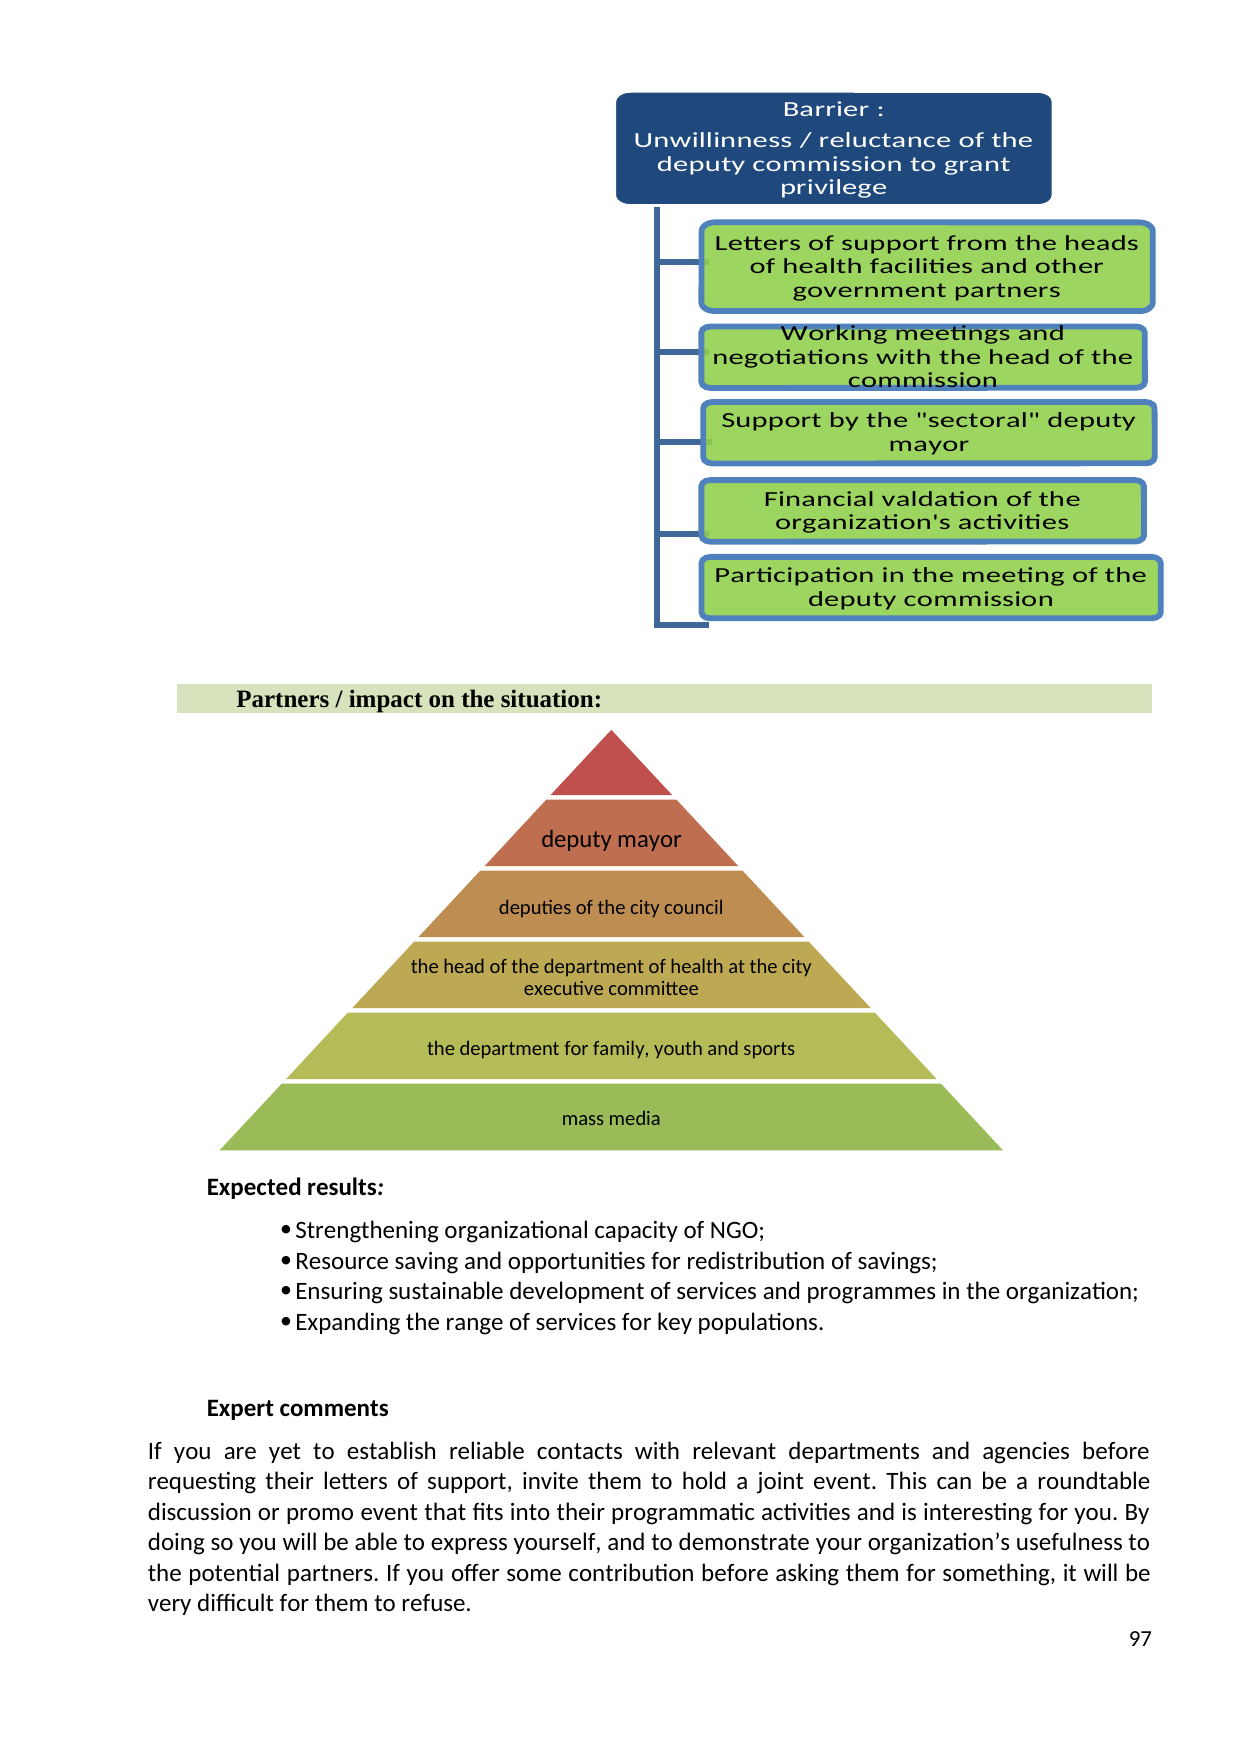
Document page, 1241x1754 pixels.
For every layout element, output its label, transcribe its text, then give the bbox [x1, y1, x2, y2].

list Partners / impact on the situation: [177, 684, 1152, 713]
list Expanding the range of services for key populations. [223, 1306, 1152, 1336]
text If you are yet to establish reliable contacts with relevant departments and agencies before requesting their letters of support, invite them to hold a joint event. This can be a roundtable discussion or promo event that fits into their programmatic activities and is interesting for you. By doing so you will be able to express yourself, and to demonstrate your organization’s usefulness to the potential partners. If you offer some contribution before asking them for something, it will be very difficult for them to refuse. [148, 1435, 1152, 1618]
list Ensuring sustainable development of services and programmes in the organization; [223, 1275, 1152, 1306]
list Resource saving and opportunities for redistribution of savings; [223, 1245, 1152, 1275]
text Expert comments [148, 1392, 1152, 1422]
list Strengthening organizational capacity of NGO; [223, 1214, 1152, 1245]
text Expected results: [148, 1171, 1152, 1202]
